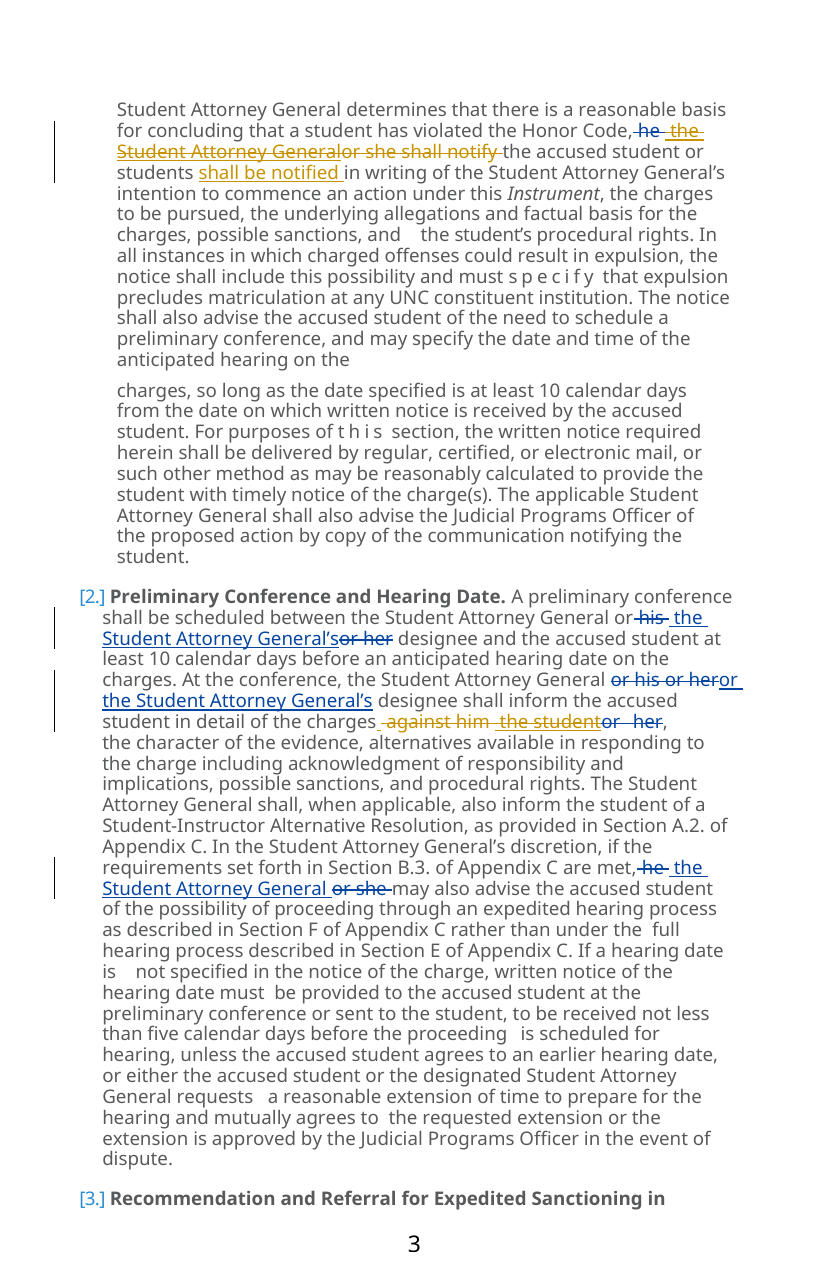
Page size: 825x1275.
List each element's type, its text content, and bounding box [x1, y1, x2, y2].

list Preliminary Conference and Hearing Date. A preliminary conference shall be scheduled between the Student Attorney General or designee and the accused student at least 10 calendar days before an anticipated hearing date on the charges. At the conference, the Student Attorney General designee shall inform the accused student in detail of the charges, [79, 587, 745, 732]
text the character of the evidence, alternatives available in responding to the charge including acknowledgment of responsibility and implications, possible sanctions, and procedural rights. The Student Attorney General shall, when applicable, also inform the student of a Student-Instructor Alternative Resolution, as provided in Section A.2. of Appendix C. In the Student Attorney General’s discretion, if the requirements set forth in Section B.3. of Appendix C are met,may also advise the accused student of the possibility of proceeding through an expedited hearing process as described in Section F of Appendix C rather than under the full hearing process described in Section E of Appendix C. If a hearing date is not specified in the notice of the charge, written notice of the hearing date must be provided to the accused student at the preliminary conference or sent to the student, to be received not less than five calendar days before the proceeding is scheduled for hearing, unless the accused student agrees to an earlier hearing date, or either the accused student or the designated Student Attorney General requests a reasonable extension of time to prepare for the hearing and mutually agrees to the requested extension or the extension is approved by the Judicial Programs Officer in the event of dispute. [102, 732, 728, 1170]
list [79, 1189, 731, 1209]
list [94, 100, 735, 371]
subtitle charges, so long as the date specified is at least 10 calendar days from the date on which written notice is received by the accused student. For purposes of this section, the written notice required herein shall be delivered by regular, certified, or electronic mail, or such other method as may be reasonably calculated to provide the student with timely notice of the charge(s). The applicable Student Attorney General shall also advise the Judicial Programs Officer of the proposed action by copy of the communication notifying the student. [117, 380, 724, 568]
